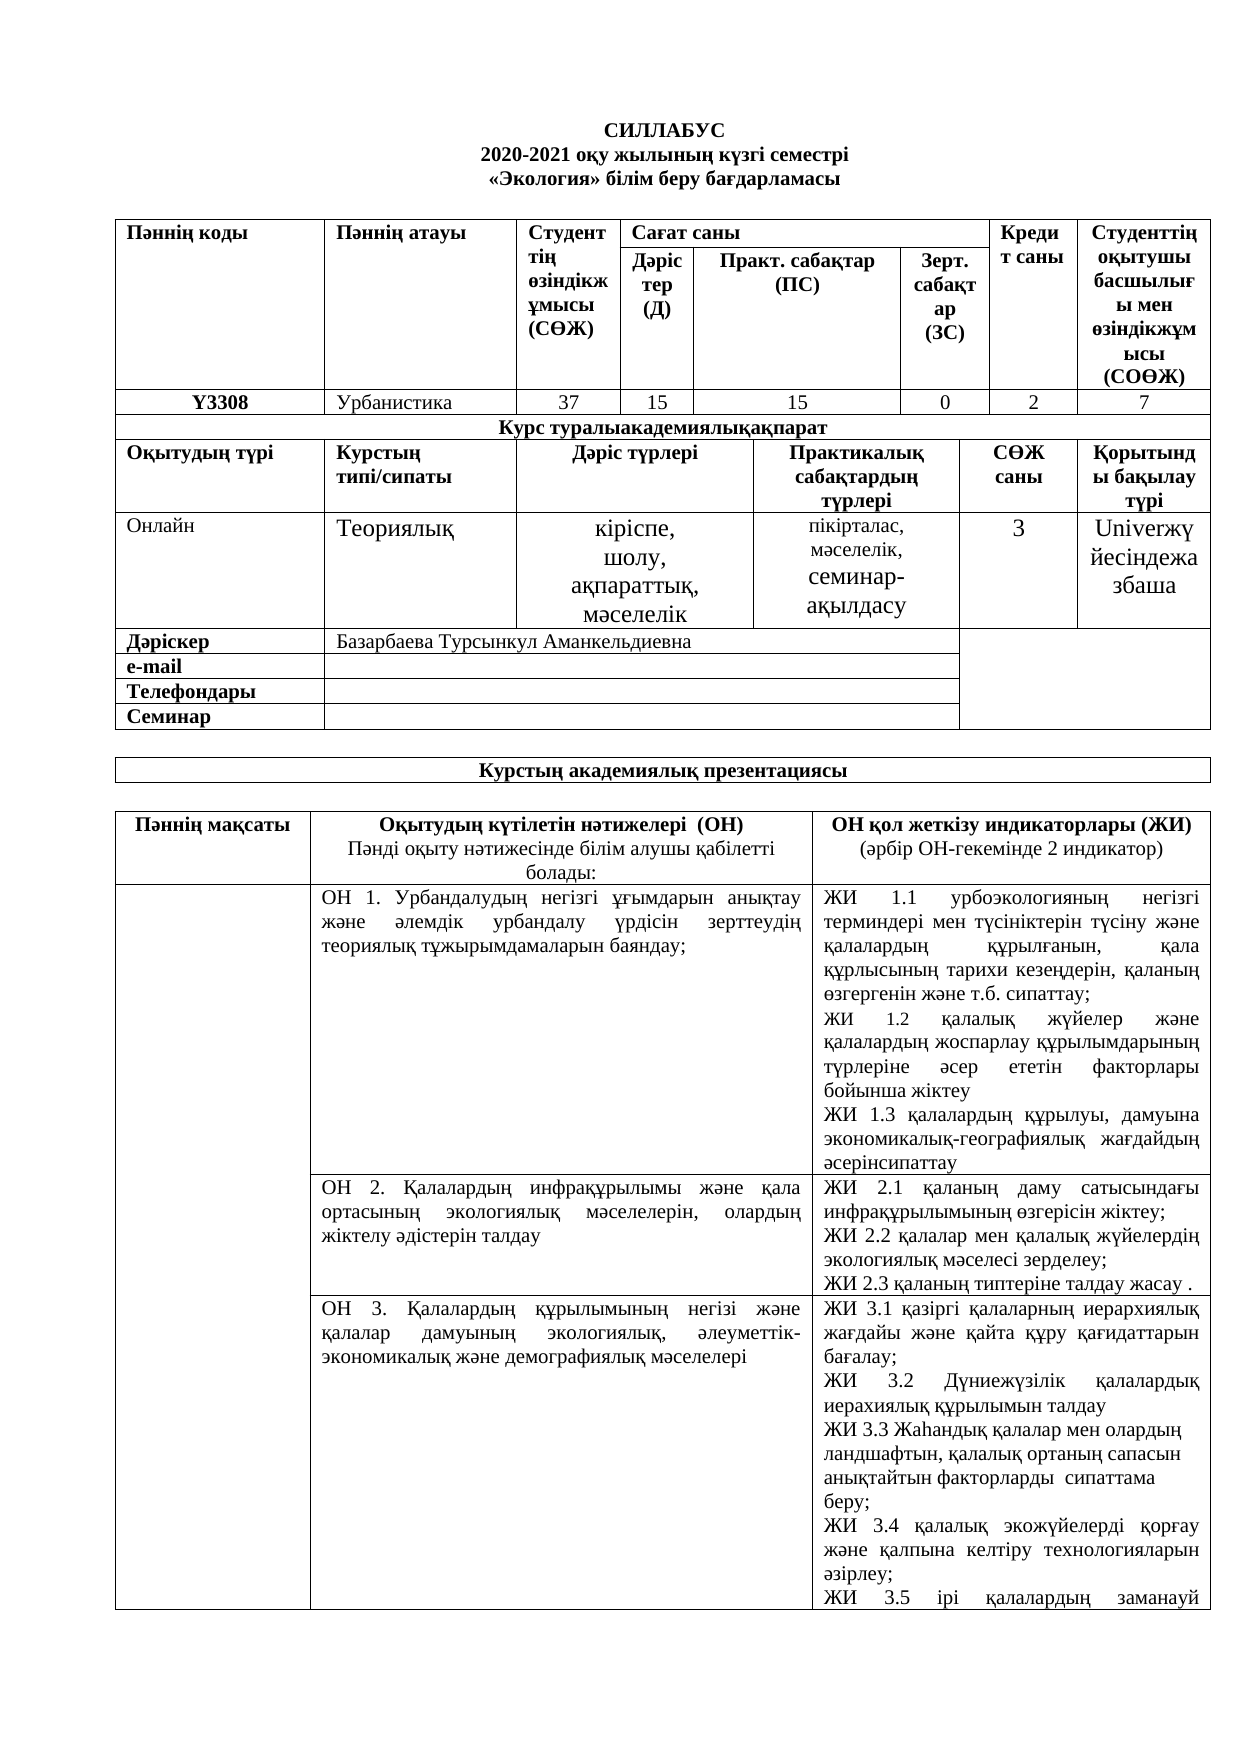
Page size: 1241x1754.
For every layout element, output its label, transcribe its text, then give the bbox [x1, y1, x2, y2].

table_cell Univerжүйесіндежазбаша [1078, 513, 1210, 628]
table_cell Зерт. сабақтар (ЗС) [901, 248, 989, 388]
table_cell ОН 1. Урбандалудың негізгі ұғымдарын анықтау және әлемдік урбандалу үрдісін зерттеудің теориялық тұжырымдамаларын баяндау; [311, 885, 812, 1174]
table_cell Оқытудың түрі [116, 440, 324, 512]
table_cell e-mail [116, 654, 324, 678]
table_cell [116, 885, 310, 1609]
table_cell Базарбаева Турсынкул Аманкельдиевна [325, 629, 959, 653]
table_header Сағат саны [621, 220, 989, 247]
table_cell ОН 2. Қалалардың инфрақұрылымы және қала ортасының экологиялық мәселелерін, олардың жіктелу әдістерін талдау [311, 1175, 812, 1295]
table_cell 3 [960, 513, 1077, 628]
table_cell ЖИ 1.1 урбоэкологияның негізгі терминдері мен түсініктерін түсіну және қалалардың құрылғанын, қала құрлысының тарихи кезеңдерін, қаланың өзгергенін және т.б. сипаттау; ЖИ 1.2 қалалық жүйелер және қалалардың жоспарлау құрылымдарының түрлеріне әсер ететін факторлары бойынша жіктеу ЖИ 1.3 қалалардың құрылуы, дамуына экономикалық-географиялық жағдайдың әсерінсипаттау [813, 885, 1210, 1174]
table_cell Курстың типі/сипаты [325, 440, 516, 512]
table_cell Телефондары [116, 679, 324, 703]
table_cell 7 [1078, 390, 1210, 414]
table_cell Практ. сабақтар (ПС) [694, 248, 900, 388]
table_header Пәннің атауы [325, 220, 516, 388]
table_cell Семинар [116, 704, 324, 728]
table_cell Теориялық [325, 513, 516, 628]
table_cell 15 [621, 390, 693, 414]
table_cell пікірталас, мәселелік, семинар-ақылдасу [754, 513, 959, 628]
table_cell Y3308 [116, 390, 324, 414]
table_cell ЖИ 2.1 қаланың даму сатысындағы инфрақұрылымының өзгерісін жіктеу; ЖИ 2.2 қалалар мен қалалық жүйелердің экологиялық мәселесі зерделеу; ЖИ 2.3 қаланың типтеріне талдау жасау . [813, 1175, 1210, 1295]
table_cell Онлайн [116, 513, 324, 628]
table_header Студенттіңоқытушы басшылығы мен өзіндікжұмысы (СОӨЖ) [1078, 220, 1210, 388]
table_cell Курс туралыакадемиялықақпарат [116, 415, 1210, 439]
table_header Студенттің өзіндікжұмысы (СӨЖ) [517, 220, 620, 388]
table_cell Дәрістер (Д) [621, 248, 693, 388]
table_header Кредит саны [990, 220, 1077, 388]
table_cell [311, 1296, 812, 1609]
text «Экология» білім беру бағдарламасы [177, 166, 1152, 219]
table_cell СӨЖ саны [960, 440, 1077, 512]
table_cell 0 [901, 390, 989, 414]
table_cell Урбанистика [325, 390, 516, 414]
table_header Оқытудың күтілетін нәтижелері (ОН) Пәнді оқыту нәтижесінде білім алушы қабілетті болады: [311, 812, 812, 884]
table_cell Дәріс түрлері [517, 440, 753, 512]
table_cell Қорытынды бақылау түрі [1078, 440, 1210, 512]
table_cell [325, 679, 959, 703]
table_header ОН қол жеткізу индикаторлары (ЖИ) (әрбір ОН-гекемінде 2 индикатор) [813, 812, 1210, 884]
table_cell Практикалық сабақтардың түрлері [754, 440, 959, 512]
table_cell кіріспе, шолу, ақпараттық, мәселелік [517, 513, 753, 628]
table_header Курстың академиялық презентациясы [116, 758, 1210, 782]
table_cell [325, 654, 959, 678]
table_cell [325, 704, 959, 728]
table_cell Дәріскер [116, 629, 324, 653]
table_cell [960, 629, 1210, 728]
table_cell 15 [694, 390, 900, 414]
text СИЛЛАБУС [177, 118, 1152, 142]
table_cell 37 [517, 390, 620, 414]
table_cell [813, 1296, 1210, 1609]
table_cell 2 [990, 390, 1077, 414]
text 2020-2021 оқу жылының күзгі семестрі [177, 142, 1152, 166]
table_header Пәннің коды [116, 220, 324, 388]
table_header Пәннің мақсаты [116, 812, 310, 884]
